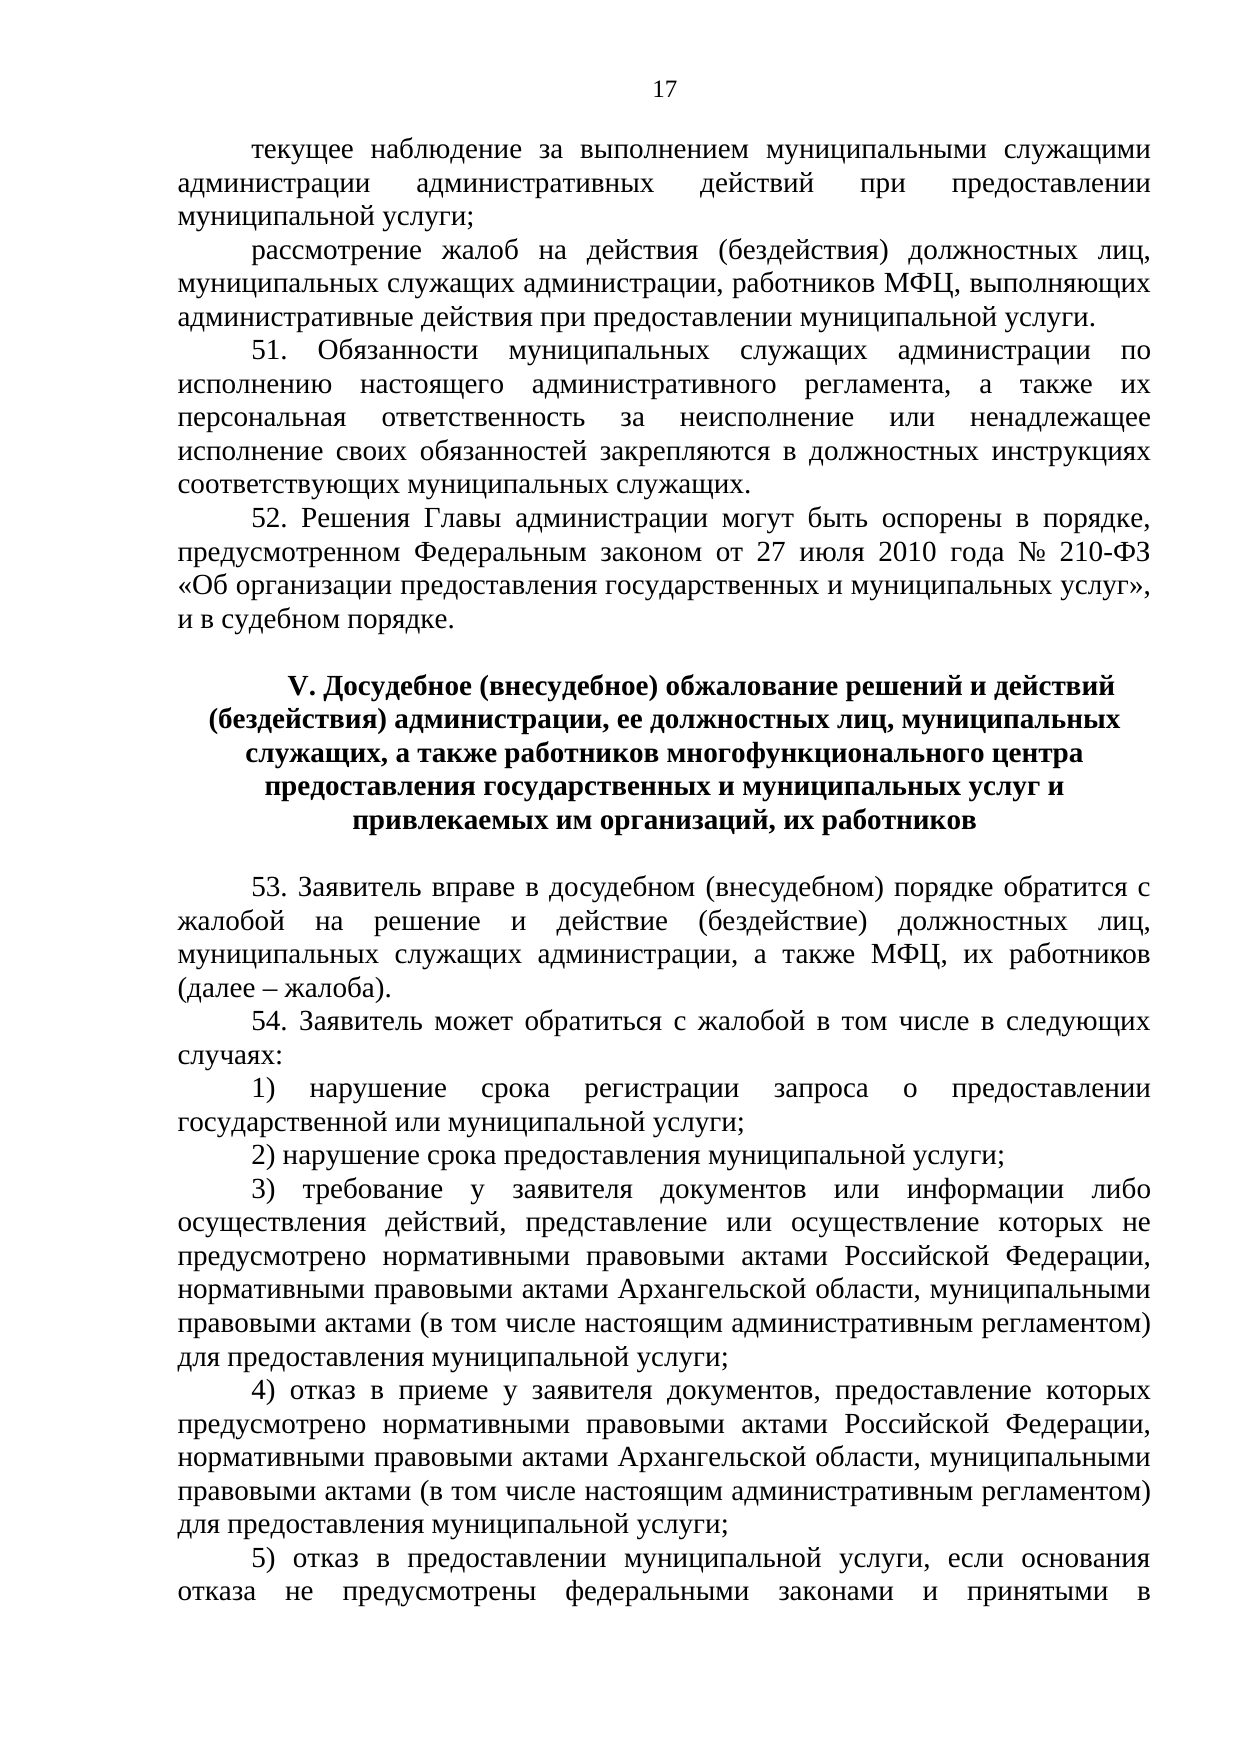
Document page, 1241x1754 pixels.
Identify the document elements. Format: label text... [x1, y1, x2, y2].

list 52. Решения Главы администрации могут быть оспорены в порядке, предусмотренном Федеральным законом от 27 июля 2010 года № 210-ФЗ «Об организации предоставления государственных и муниципальных услуг», и в судебном порядке. [177, 500, 1152, 634]
text 2) нарушение срока предоставления муниципальной услуги; [177, 1137, 1152, 1171]
text 54. Заявитель может обратиться с жалобой в том числе в следующих случаях: [177, 1003, 1152, 1070]
text 3) требование у заявителя документов или информации либо осуществления действий, представление или осуществление которых не предусмотрено нормативными правовыми актами Российской Федерации, нормативными правовыми актами Архангельской области, муниципальными правовыми актами (в том числе настоящим административным регламентом) для предоставления муниципальной услуги; [177, 1171, 1152, 1372]
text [177, 1540, 1152, 1607]
text V. Досудебное (внесудебное) обжалование решений и действий (бездействия) администрации, ее должностных лиц, муниципальных служащих, а также работников многофункционального центра предоставления государственных и муниципальных услуг и привлекаемых им организаций, их работников [177, 668, 1152, 836]
text 4) отказ в приеме у заявителя документов, предоставление которых предусмотрено нормативными правовыми актами Российской Федерации, нормативными правовыми актами Архангельской области, муниципальными правовыми актами (в том числе настоящим административным регламентом) для предоставления муниципальной услуги; [177, 1372, 1152, 1540]
text 53. Заявитель вправе в досудебном (внесудебном) порядке обратится с жалобой на решение и действие (бездействие) должностных лиц, муниципальных служащих администрации, а также МФЦ, их работников (далее – жалоба). [177, 869, 1152, 1003]
list 51. Обязанности муниципальных служащих администрации по исполнению настоящего административного регламента, а также их персональная ответственность за неисполнение или ненадлежащее исполнение своих обязанностей закрепляются в должностных инструкциях соответствующих муниципальных служащих. [177, 332, 1152, 500]
subtitle рассмотрение жалоб на действия (бездействия) должностных лиц, муниципальных служащих администрации, работников МФЦ, выполняющих административные действия при предоставлении муниципальной услуги. [177, 232, 1152, 332]
text 1) нарушение срока регистрации запроса о предоставлении государственной или муниципальной услуги; [177, 1070, 1152, 1137]
list текущее наблюдение за выполнением муниципальными служащими администрации административных действий при предоставлении муниципальной услуги; [177, 131, 1152, 232]
